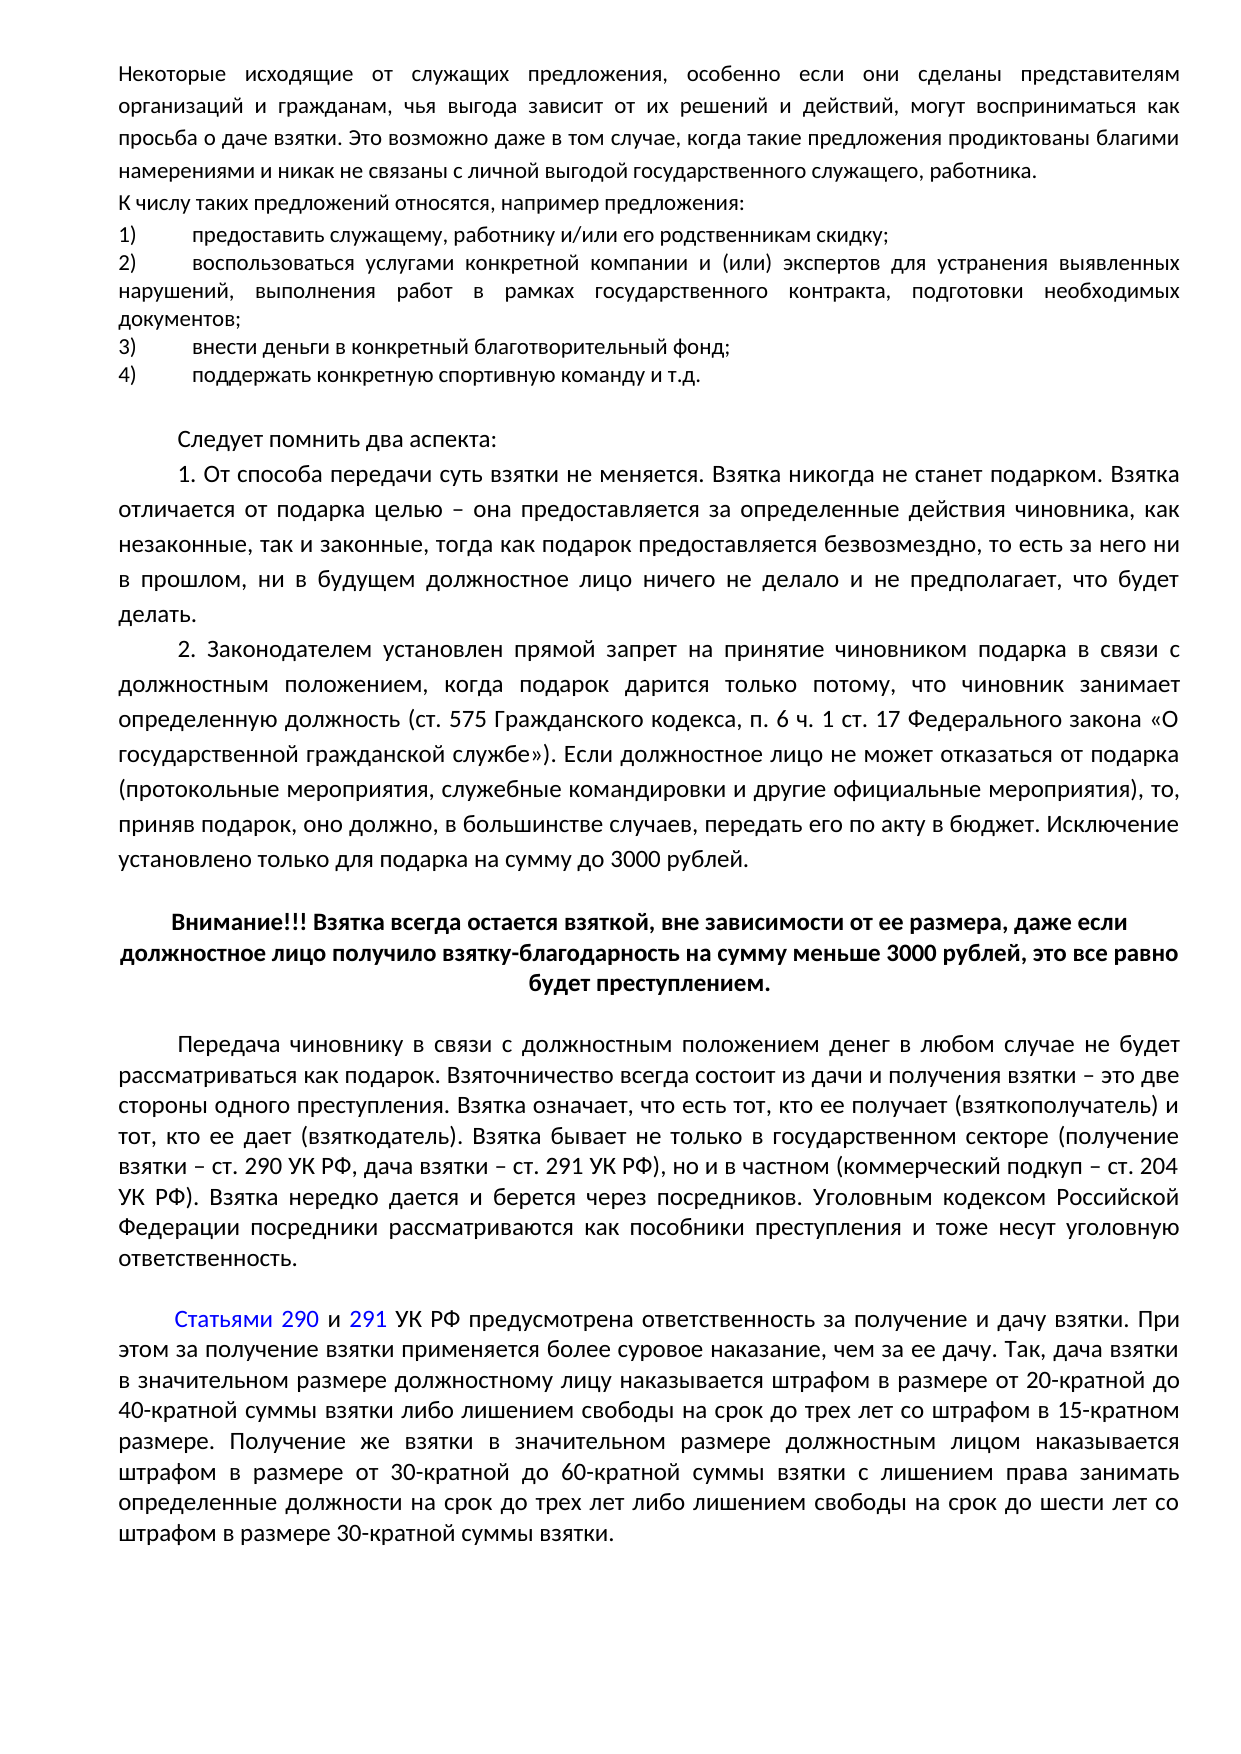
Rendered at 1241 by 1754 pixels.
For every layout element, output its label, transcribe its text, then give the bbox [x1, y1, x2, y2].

text К числу таких предложений относятся, например предложения: [118, 188, 1181, 216]
text 4) поддержать конкретную спортивную команду и т.д. [118, 360, 1181, 388]
text Следует помнить два аспекта: [118, 423, 1181, 454]
text Внимание!!! Взятка всегда остается взяткой, вне зависимости от ее размера, даже если должностное лицо получило взятку-благодарность на сумму меньше 3000 рублей, это все равно будет преступлением. [118, 906, 1181, 998]
text 2. Законодателем установлен прямой запрет на принятие чиновником подарка в связи с должностным положением, когда подарок дарится только потому, что чиновник занимает определенную должность (ст. 575 Гражданского кодекса, п. 6 ч. 1 ст. 17 Федерального закона «О государственной гражданской службе»). Если должностное лицо не может отказаться от подарка (протокольные мероприятия, служебные командировки и другие официальные мероприятия), то, приняв подарок, оно должно, в большинстве случаев, передать его по акту в бюджет. Исключение установлено только для подарка на сумму до 3000 рублей. [118, 633, 1181, 874]
text 1) предоставить служащему, работнику и/или его родственникам скидку; [118, 220, 1181, 248]
text 1. От способа передачи суть взятки не меняется. Взятка никогда не станет подарком. Взятка отличается от подарка целью – она предоставляется за определенные действия чиновника, как незаконные, так и законные, тогда как подарок предоставляется безвозмездно, то есть за него ни в прошлом, ни в будущем должностное лицо ничего не делало и не предполагает, что будет делать. [118, 458, 1181, 629]
text Некоторые исходящие от служащих предложения, особенно если они сделаны представителям организаций и гражданам, чья выгода зависит от их решений и действий, могут восприниматься как просьба о даче взятки. Это возможно даже в том случае, когда такие предложения продиктованы благими намерениями и никак не связаны с личной выгодой государственного служащего, работника. [118, 59, 1181, 184]
text Статьями 290 и 291 УК РФ предусмотрена ответственность за получение и дачу взятки. При этом за получение взятки применяется более суровое наказание, чем за ее дачу. Так, дача взятки в значительном размере должностному лицу наказывается штрафом в размере от 20-кратной до 40-кратной суммы взятки либо лишением свободы на срок до трех лет со штрафом в 15-кратном размере. Получение же взятки в значительном размере должностным лицом наказывается штрафом в размере от 30-кратной до 60-кратной суммы взятки с лишением права занимать определенные должности на срок до трех лет либо лишением свободы на срок до шести лет со штрафом в размере 30-кратной суммы взятки. [118, 1303, 1181, 1547]
text 2) воспользоваться услугами конкретной компании и (или) экспертов для устранения выявленных нарушений, выполнения работ в рамках государственного контракта, подготовки необходимых документов; [118, 248, 1181, 332]
text Передача чиновнику в связи с должностным положением денег в любом случае не будет рассматриваться как подарок. Взяточничество всегда состоит из дачи и получения взятки – это две стороны одного преступления. Взятка означает, что есть тот, кто ее получает (взяткополучатель) и тот, кто ее дает (взяткодатель). Взятка бывает не только в государственном секторе (получение взятки – ст. 290 УК РФ, дача взятки – ст. 291 УК РФ), но и в частном (коммерческий подкуп – ст. 204 УК РФ). Взятка нередко дается и берется через посредников. Уголовным кодексом Российской Федерации посредники рассматриваются как пособники преступления и тоже несут уголовную ответственность. [118, 1028, 1181, 1272]
text 3) внести деньги в конкретный благотворительный фонд; [118, 332, 1181, 360]
